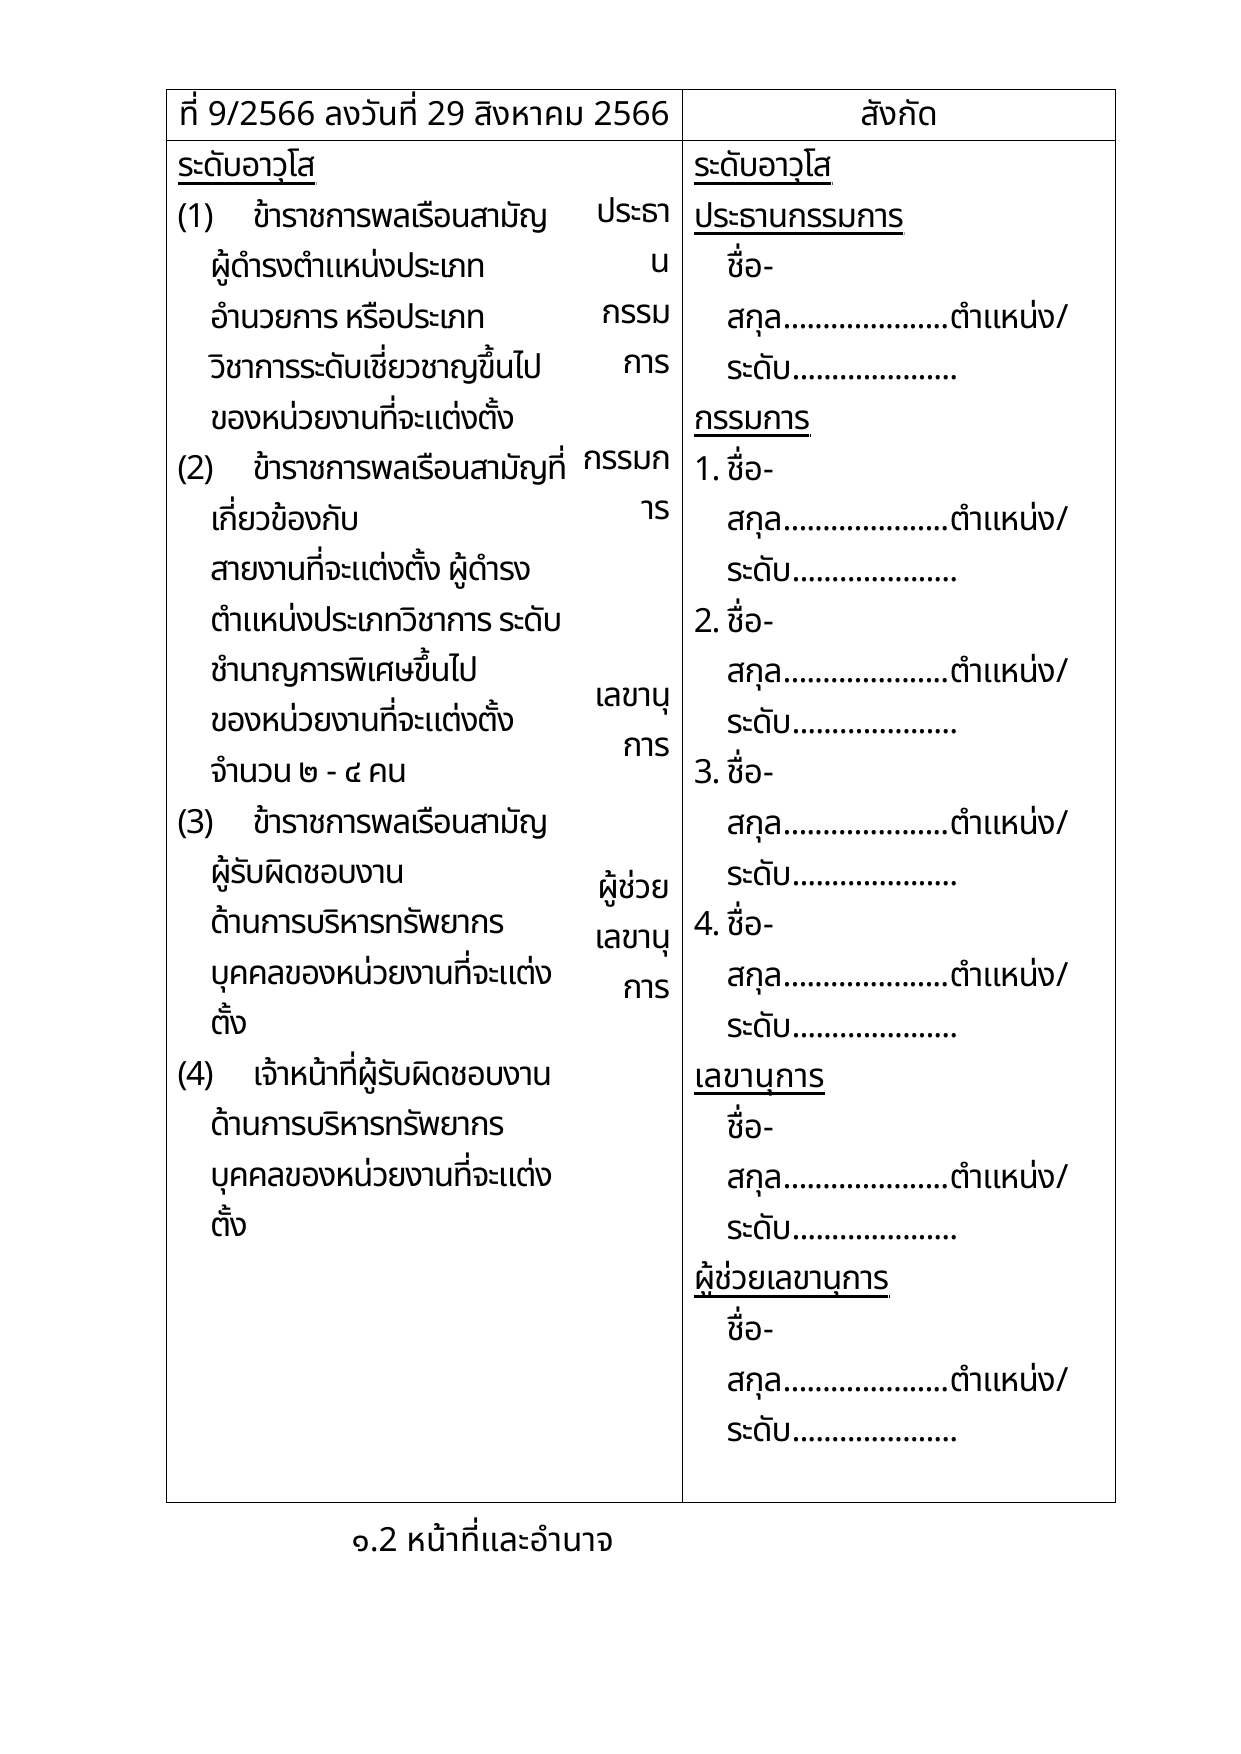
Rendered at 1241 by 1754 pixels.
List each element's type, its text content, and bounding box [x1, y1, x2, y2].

table_cell ระดับอาวุโส ประธานกรรมการ ชื่อ-สกุล.....................ตำแหน่ง/ระดับ..................... กรรมการ ชื่อ-สกุล.....................ตำแหน่ง/ระดับ..................... ชื่อ-สกุล.....................ตำแหน่ง/ระดับ..................... ชื่อ-สกุล.....................ตำแหน่ง/ระดับ..................... ชื่อ-สกุล.....................ตำแหน่ง/ระดับ..................... เลขานุการ ชื่อ-สกุล.....................ตำแหน่ง/ระดับ..................... ผู้ช่วยเลขานุการ ชื่อ-สกุล.....................ตำแหน่ง/ระดับ..................... [683, 141, 1115, 1502]
list ๑.2 หน้าที่และอำนาจ [351, 1516, 1116, 1566]
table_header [167, 90, 682, 140]
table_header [683, 90, 1115, 140]
table_cell ระดับอาวุโส ข้าราชการพลเรือนสามัญผู้ดำรงตำแหน่งประเภทอำนวยการ หรือประเภทวิชาการระดับเชี่ยวชาญขึ้นไป ของหน่วยงานที่จะแต่งตั้ง ข้าราชการพลเรือนสามัญที่เกี่ยวข้องกับ สายงานที่จะแต่งตั้ง ผู้ดำรงตำแหน่งประเภทวิชาการ ระดับชำนาญการพิเศษขึ้นไป ของหน่วยงานที่จะแต่งตั้ง จำนวน ๒ - ๔ คน ข้าราชการพลเรือนสามัญผู้รับผิดชอบงาน ด้านการบริหารทรัพยากรบุคคลของหน่วยงานที่จะแต่งตั้ง เจ้าหน้าที่ผู้รับผิดชอบงานด้านการบริหารทรัพยากรบุคคลของหน่วยงานที่จะแต่งตั้ง [167, 141, 579, 1502]
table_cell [579, 141, 682, 1502]
